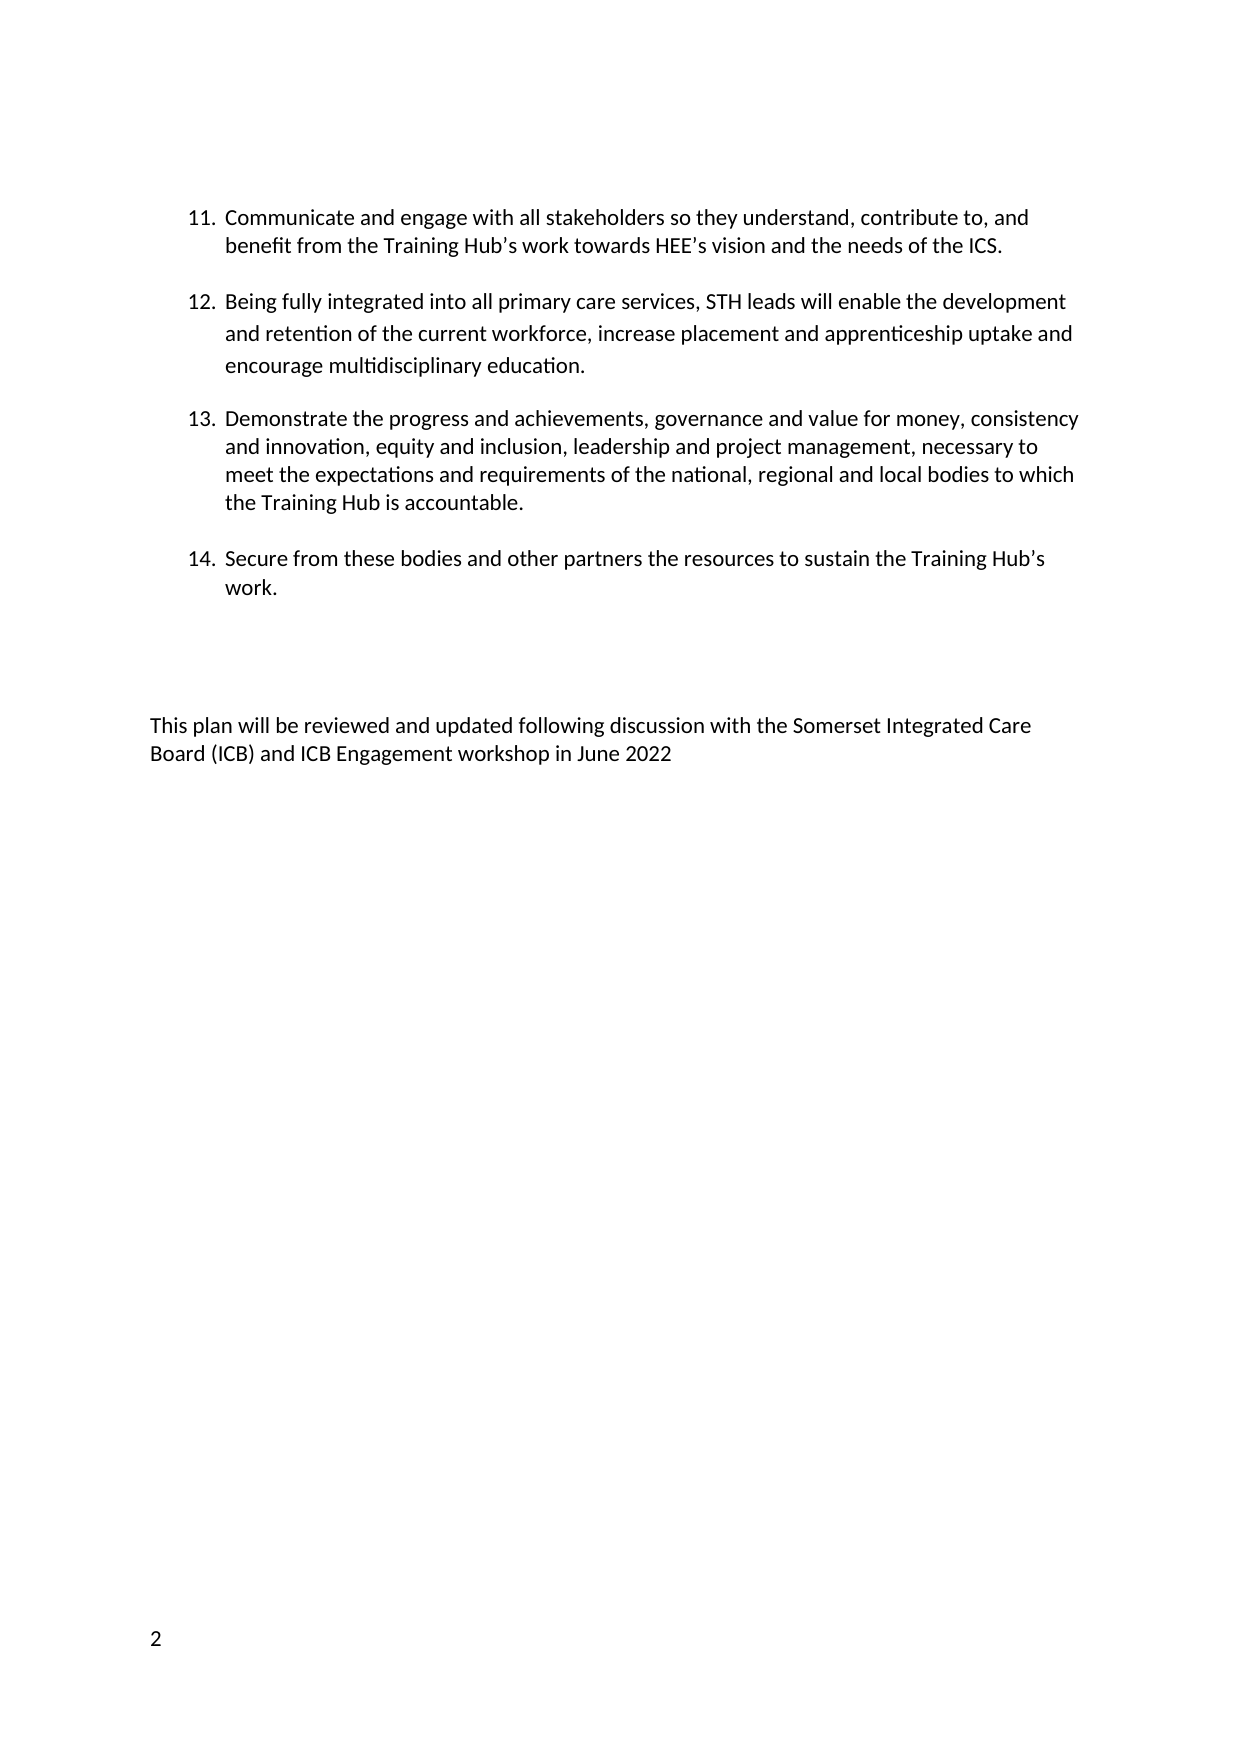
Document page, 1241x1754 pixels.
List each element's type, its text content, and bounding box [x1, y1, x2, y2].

list Secure from these bodies and other partners the resources to sustain the Training Hub’s work. [187, 544, 1090, 601]
text This plan will be reviewed and updated following discussion with the Somerset Integrated Care Board (ICB) and ICB Engagement workshop in June 2022 [150, 711, 1090, 767]
list Being fully integrated into all primary care services, STH leads will enable the development and retention of the current workforce, increase placement and apprenticeship uptake and encourage multidisciplinary education. [187, 287, 1090, 379]
list Demonstrate the progress and achievements, governance and value for money, consistency and innovation, equity and inclusion, leadership and project management, necessary to meet the expectations and requirements of the national, regional and local bodies to which the Training Hub is accountable. [187, 404, 1090, 517]
list Communicate and engage with all stakeholders so they understand, contribute to, and benefit from the Training Hub’s work towards HEE’s vision and the needs of the ICS. [187, 203, 1090, 259]
